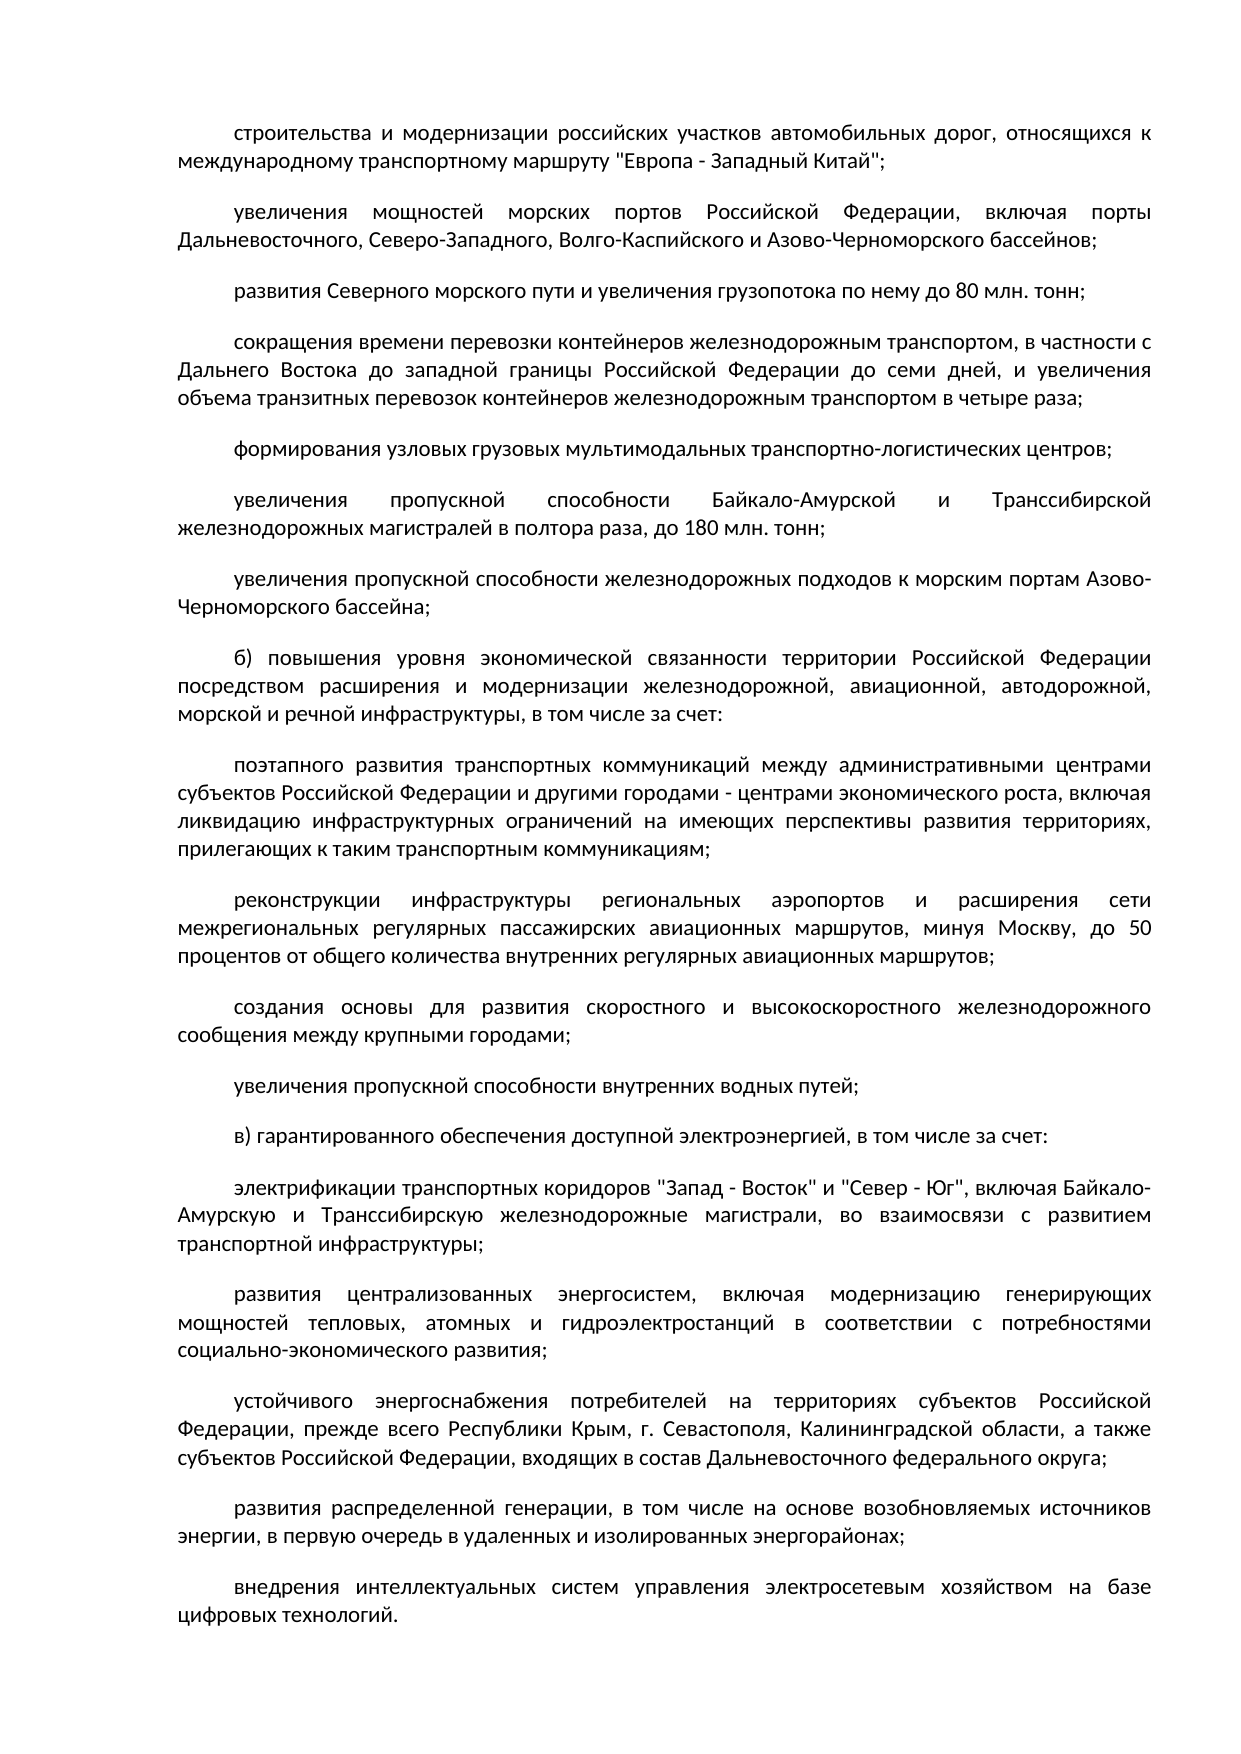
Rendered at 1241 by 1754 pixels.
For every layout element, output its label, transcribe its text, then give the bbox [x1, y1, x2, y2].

text формирования узловых грузовых мультимодальных транспортно-логистических центров; [177, 434, 1152, 462]
text развития распределенной генерации, в том числе на основе возобновляемых источников энергии, в первую очередь в удаленных и изолированных энергорайонах; [177, 1493, 1152, 1549]
text б) повышения уровня экономической связанности территории Российской Федерации посредством расширения и модернизации железнодорожной, авиационной, автодорожной, морской и речной инфраструктуры, в том числе за счет: [177, 643, 1152, 727]
text создания основы для развития скоростного и высокоскоростного железнодорожного сообщения между крупными городами; [177, 992, 1152, 1048]
text развития Северного морского пути и увеличения грузопотока по нему до 80 млн. тонн; [177, 276, 1152, 304]
text устойчивого энергоснабжения потребителей на территориях субъектов Российской Федерации, прежде всего Республики Крым, г. Севастополя, Калининградской области, а также субъектов Российской Федерации, входящих в состав Дальневосточного федерального округа; [177, 1387, 1152, 1471]
text сокращения времени перевозки контейнеров железнодорожным транспортом, в частности с Дальнего Востока до западной границы Российской Федерации до семи дней, и увеличения объема транзитных перевозок контейнеров железнодорожным транспортом в четыре раза; [177, 327, 1152, 411]
text внедрения интеллектуальных систем управления электросетевым хозяйством на базе цифровых технологий. [177, 1572, 1152, 1628]
text увеличения мощностей морских портов Российской Федерации, включая порты Дальневосточного, Северо-Западного, Волго-Каспийского и Азово-Черноморского бассейнов; [177, 197, 1152, 253]
text реконструкции инфраструктуры региональных аэропортов и расширения сети межрегиональных регулярных пассажирских авиационных маршрутов, минуя Москву, до 50 процентов от общего количества внутренних регулярных авиационных маршрутов; [177, 885, 1152, 969]
text увеличения пропускной способности Байкало-Амурской и Транссибирской железнодорожных магистралей в полтора раза, до 180 млн. тонн; [177, 485, 1152, 541]
text увеличения пропускной способности внутренних водных путей; [177, 1071, 1152, 1099]
text строительства и модернизации российских участков автомобильных дорог, относящихся к международному транспортному маршруту "Европа - Западный Китай"; [177, 118, 1152, 174]
text развития централизованных энергосистем, включая модернизацию генерирующих мощностей тепловых, атомных и гидроэлектростанций в соответствии с потребностями социально-экономического развития; [177, 1279, 1152, 1364]
text электрификации транспортных коридоров "Запад - Восток" и "Север - Юг", включая Байкало-Амурскую и Транссибирскую железнодорожные магистрали, во взаимосвязи с развитием транспортной инфраструктуры; [177, 1173, 1152, 1257]
text увеличения пропускной способности железнодорожных подходов к морским портам Азово-Черноморского бассейна; [177, 564, 1152, 620]
text в) гарантированного обеспечения доступной электроэнергией, в том числе за счет: [177, 1122, 1152, 1150]
text поэтапного развития транспортных коммуникаций между административными центрами субъектов Российской Федерации и другими городами - центрами экономического роста, включая ликвидацию инфраструктурных ограничений на имеющих перспективы развития территориях, прилегающих к таким транспортным коммуникациям; [177, 750, 1152, 862]
